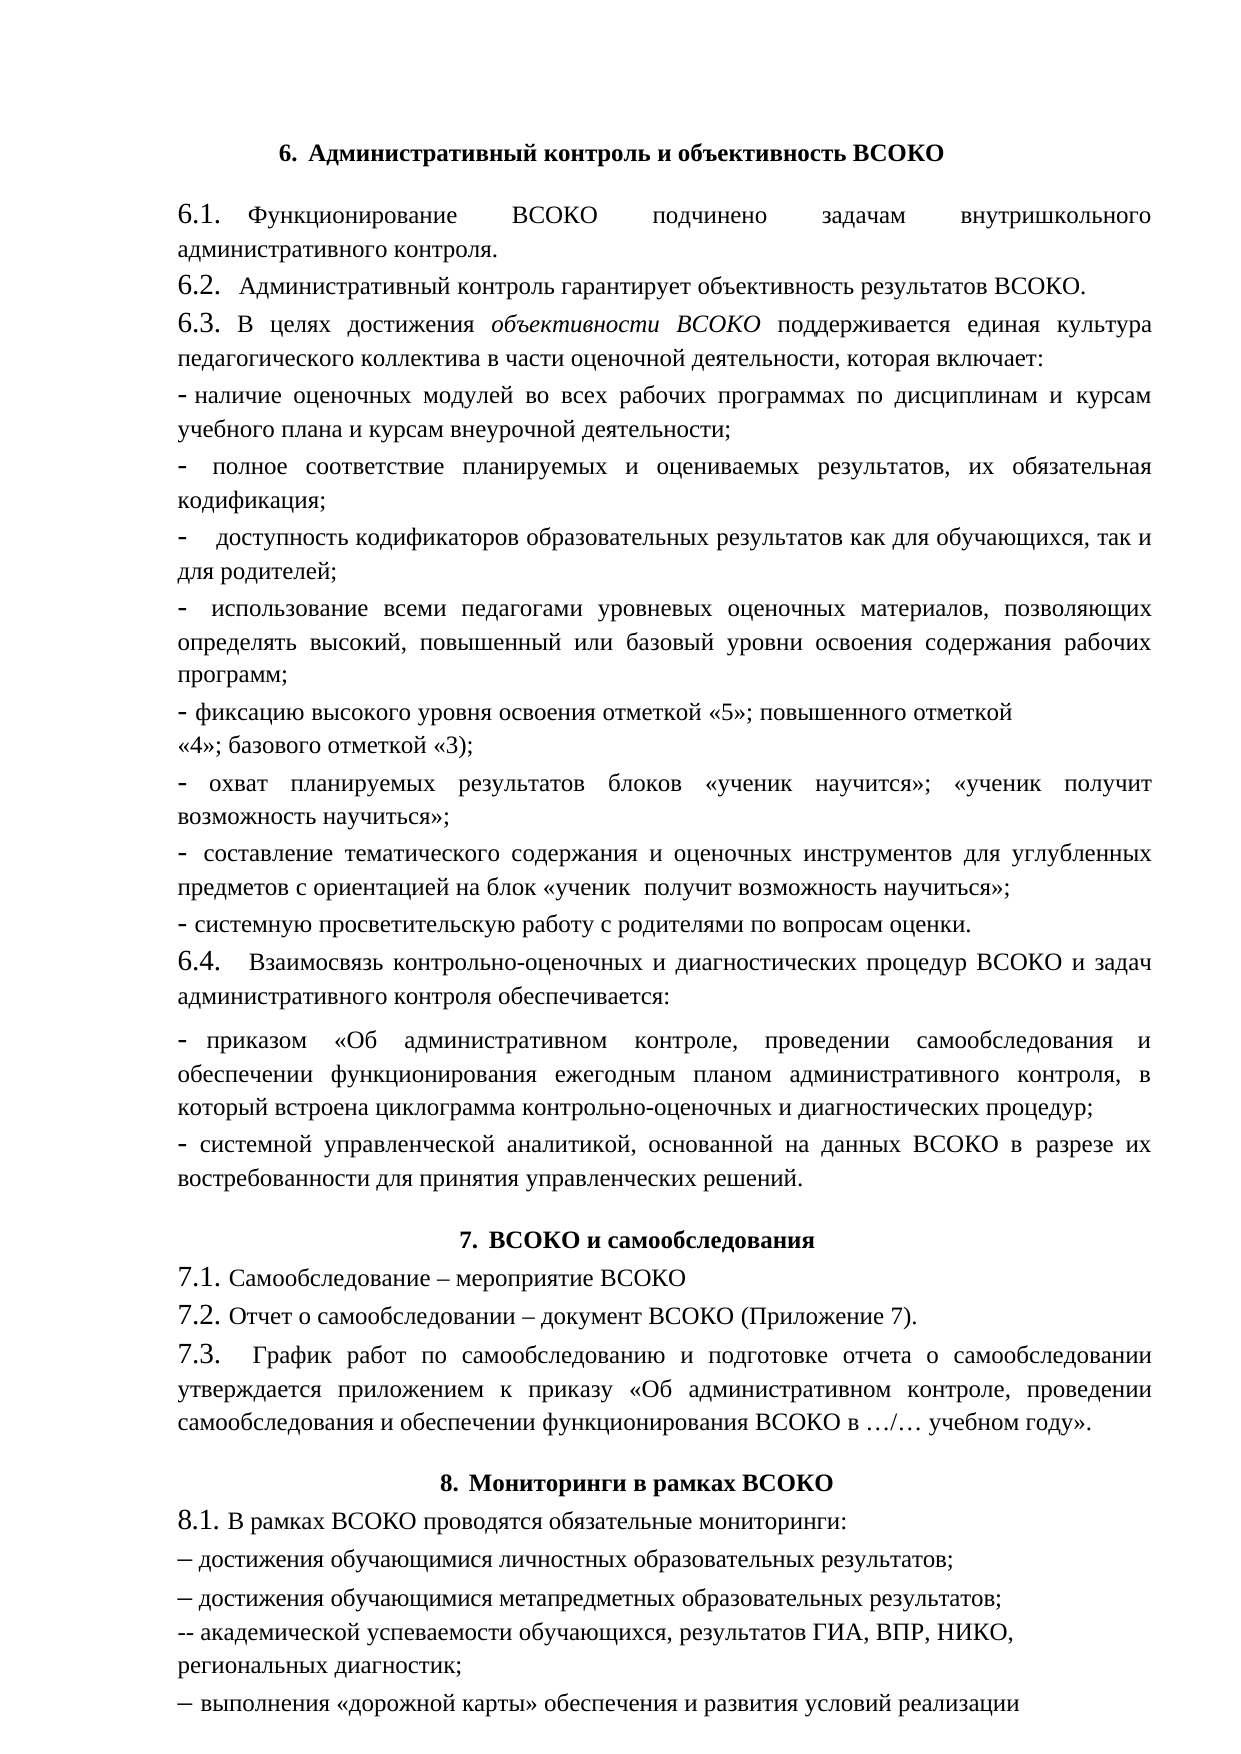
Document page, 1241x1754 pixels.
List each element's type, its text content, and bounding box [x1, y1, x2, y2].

list В рамках ВСОКО проводятся обязательные мониторинги: [177, 1502, 1192, 1535]
list составление тематического содержания и оценочных инструментов для углубленных предметов с ориентацией на блок «ученик получит возможность научиться»; [177, 834, 1152, 901]
list фиксацию высокого уровня освоения отметкой «5»; повышенного отметкой [177, 693, 1192, 726]
list График работ по самообследованию и подготовке отчета о самообследовании утверждается приложением к приказу «Об административном контроле, проведении самообследования и обеспечении функционирования ВСОКО в …/… учебном году». [177, 1336, 1152, 1436]
list достижения обучающимися личностных образовательных результатов; [177, 1541, 1192, 1574]
list системную просветительскую работу с родителями по вопросам оценки. [177, 905, 1192, 939]
list достижения обучающимися метапредметных образовательных результатов; [177, 1579, 1192, 1612]
list Взаимосвязь контрольно-оценочных и диагностических процедур ВСОКО и задач административного контроля обеспечивается: [177, 943, 1152, 1010]
list Отчет о самообследовании – документ ВСОКО (Приложение 7). [177, 1297, 1192, 1331]
list охват планируемых результатов блоков «ученик научится»; «ученик получит возможность научиться»; [177, 764, 1152, 830]
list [177, 1684, 1153, 1717]
list использование всеми педагогами уровневых оценочных материалов, позволяющих определять высокий, повышенный или базовый уровни освоения содержания рабочих программ; [177, 589, 1152, 688]
list Функционирование ВСОКО подчинено задачам внутришкольного административного контроля. [177, 196, 1151, 263]
list системной управленческой аналитикой, основанной на данных ВСОКО в разрезе их востребованности для принятия управленческих решений. [177, 1125, 1151, 1192]
list доступность кодификаторов образовательных результатов как для обучающихся, так и для родителей; [177, 518, 1152, 584]
list полное соответствие планируемых и оцениваемых результатов, их обязательная кодификация; [177, 447, 1152, 514]
text -- академической успеваемости обучающихся, результатов ГИА, ВПР, НИКО, региональных диагностик; [177, 1617, 1159, 1679]
list В целях достижения объективности ВСОКО поддерживается единая культура педагогического коллектива в части оценочной деятельности, которая включает: [177, 305, 1152, 372]
list Самообследование – мероприятие ВСОКО [177, 1259, 1192, 1292]
subtitle Административный контроль и объективность ВСОКО [279, 138, 1192, 167]
subtitle Мониторинги в рамках ВСОКО [440, 1468, 1192, 1497]
list приказом «Об административном контроле, проведении самообследования и обеспечении функционирования ежегодным планом административного контроля, в который встроена циклограмма контрольно-оценочных и диагностических процедур; [177, 1021, 1151, 1121]
text «4»; базового отметкой «3); [177, 730, 1192, 759]
list Административный контроль гарантирует объективность результатов ВСОКО. [177, 267, 1152, 300]
list наличие оценочных модулей во всех рабочих программах по дисциплинам и курсам учебного плана и курсам внеурочной деятельности; [177, 376, 1151, 443]
subtitle ВСОКО и самообследования [459, 1225, 1192, 1254]
